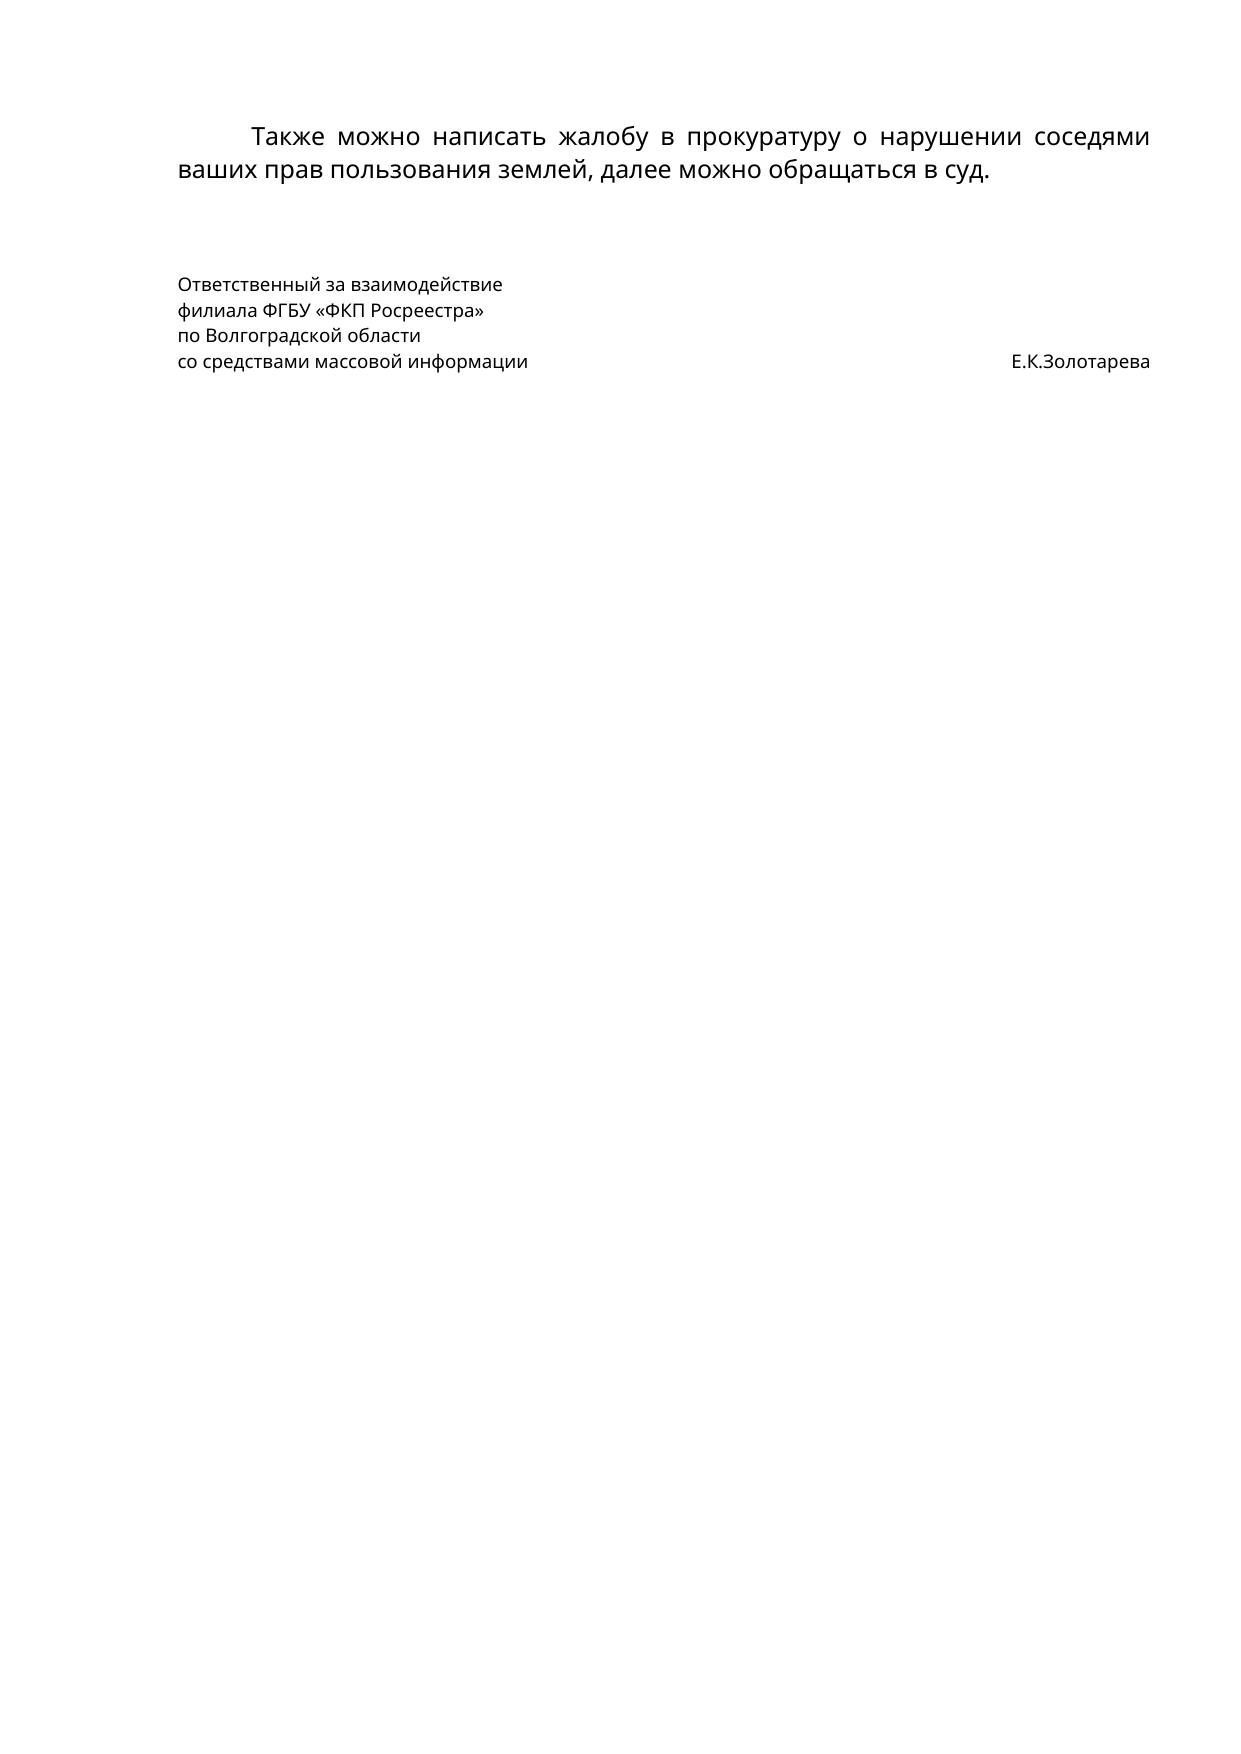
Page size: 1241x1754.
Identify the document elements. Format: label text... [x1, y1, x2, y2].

text филиала ФГБУ «ФКП Росреестра» [177, 297, 1152, 322]
text со средствами массовой информации Е.К.Золотарева [177, 348, 1152, 373]
text Ответственный за взаимодействие [177, 271, 1152, 297]
text по Волгоградской области [177, 322, 1152, 348]
text Также можно написать жалобу в прокуратуру о нарушении соседями ваших прав пользования землей, далее можно обращаться в суд. [177, 118, 1152, 186]
